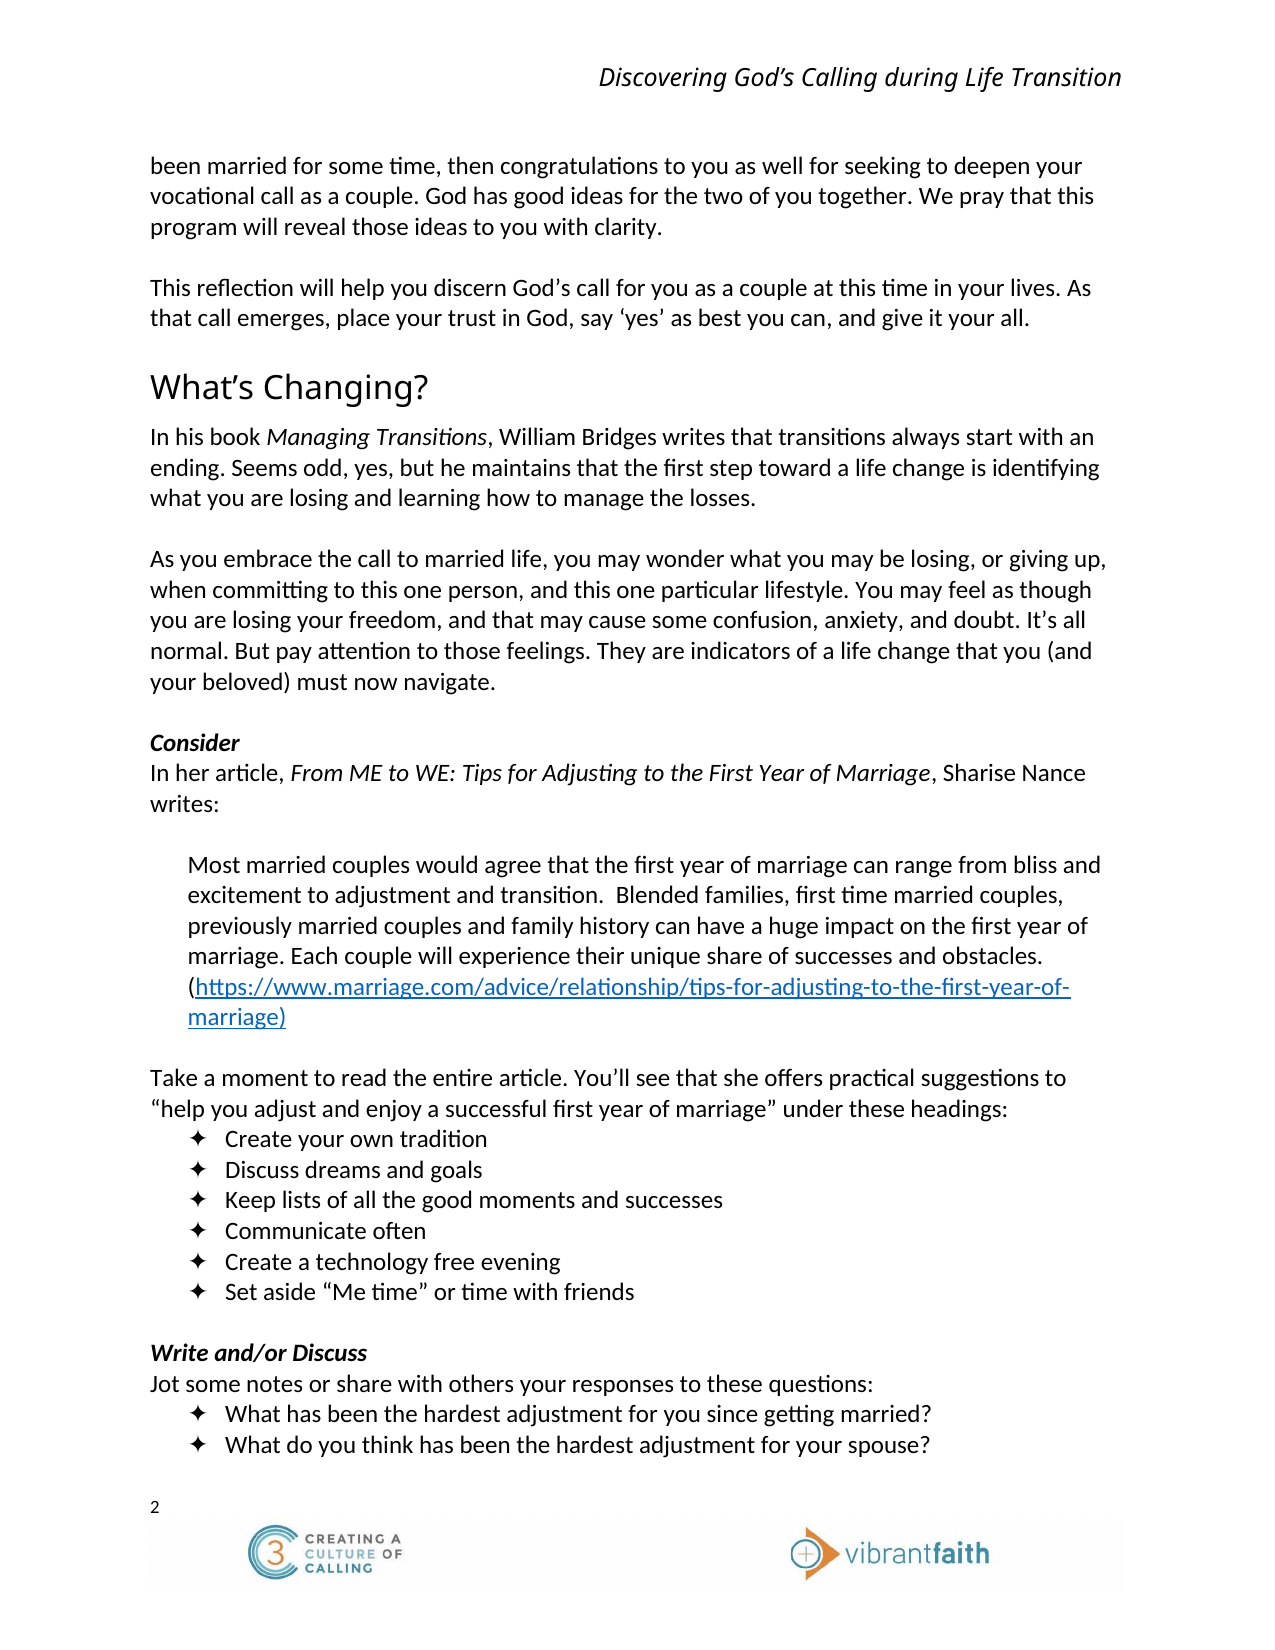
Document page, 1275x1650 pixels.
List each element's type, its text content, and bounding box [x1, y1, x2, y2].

text As you embrace the call to married life, you may wonder what you may be losing, or giving up, when committing to this one person, and this one particular lifestyle. You may feel as though you are losing your freedom, and that may cause some confusion, anxiety, and doubt. It’s all normal. But pay attention to those feelings. They are indicators of a life change that you (and your beloved) must now navigate. [150, 544, 1125, 696]
text Most married couples would agree that the first year of marriage can range from bliss and excitement to adjustment and transition. Blended families, first time married couples, previously married couples and family history can have a huge impact on the first year of marriage. Each couple will experience their unique share of successes and obstacles. [187, 849, 1125, 971]
list Keep lists of all the good moments and successes [187, 1184, 1125, 1215]
text Consider [150, 727, 1125, 757]
list Communicate often [187, 1215, 1125, 1246]
text Take a moment to read the entire article. You’ll see that she offers practical suggestions to “help you adjust and enjoy a successful first year of marriage” under these headings: [150, 1062, 1125, 1123]
text (https://www.marriage.com/advice/relationship/tips-for-adjusting-to-the-first-year-of-marriage) [187, 971, 1125, 1032]
list Discuss dreams and goals [187, 1154, 1125, 1184]
subtitle What’s Changing? [150, 364, 1125, 409]
text In her article, From ME to WE: Tips for Adjusting to the First Year of Marriage, Sharise Nance writes: [150, 757, 1125, 818]
list What do you think has been the hardest adjustment for your spouse? [187, 1429, 1125, 1459]
text This reflection will help you discern God’s call for you as a couple at this time in your lives. As that call emerges, place your trust in God, say ‘yes’ as best you can, and give it your all. [150, 272, 1125, 333]
picture [150, 1518, 1125, 1590]
text In his book Managing Transitions, William Bridges writes that transitions always start with an ending. Seems odd, yes, but he maintains that the first step toward a life change is identifying what you are losing and learning how to manage the losses. [150, 422, 1125, 513]
list Create a technology free evening [187, 1246, 1125, 1276]
list Set aside “Me time” or time with friends [187, 1276, 1125, 1307]
list What has been the hardest adjustment for you since getting married? [187, 1398, 1125, 1429]
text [150, 150, 1125, 242]
text Write and/or Discuss [150, 1337, 1125, 1368]
list Create your own tradition [187, 1123, 1125, 1154]
text Jot some notes or share with others your responses to these questions: [150, 1368, 1125, 1398]
